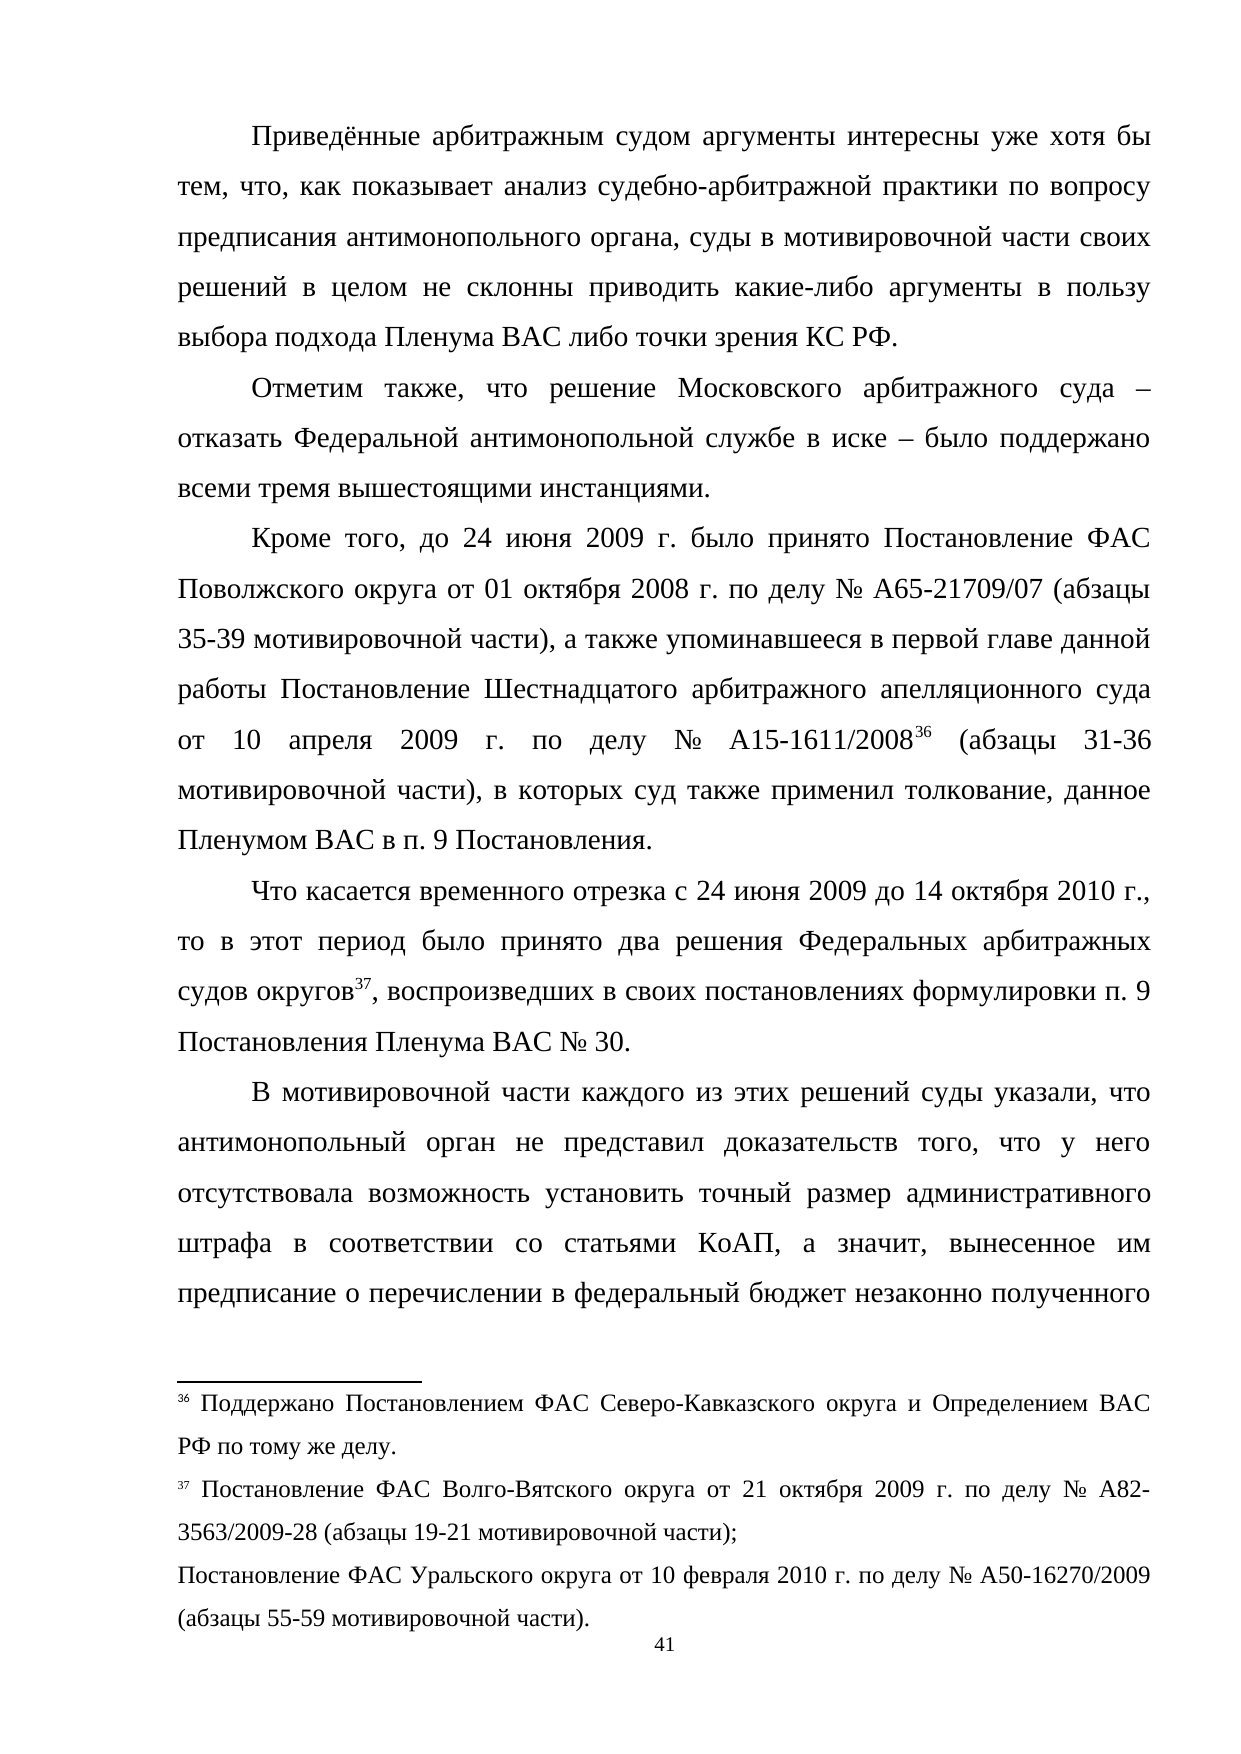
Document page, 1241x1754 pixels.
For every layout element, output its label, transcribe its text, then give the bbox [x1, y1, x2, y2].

text Приведённые арбитражным судом аргументы интересны уже хотя бы тем, что, как показывает анализ судебно-арбитражной практики по вопросу предписания антимонопольного органа, суды в мотивировочной части своих решений в целом не склонны приводить какие-либо аргументы в пользу выбора подхода Пленума ВАС либо точки зрения КС РФ. [177, 118, 1152, 353]
list Кроме того, до 24 июня 2009 г. было принято Постановление ФАС Поволжского округа от 01 октября 2008 г. по делу № А65-21709/07 (абзацы 35-39 мотивировочной части), а также упоминавшееся в первой главе данной работы Постановление Шестнадцатого арбитражного апелляционного суда от 10 апреля 2009 г. по делу № А15-1611/2008 (абзацы 31-36 мотивировочной части), в которых суд также применил толкование, данное Пленумом ВАС в п. 9 Постановления. [177, 521, 1152, 856]
list Что касается временного отрезка с 24 июня 2009 до 14 октября 2010 г., то в этот период было принято два решения Федеральных арбитражных судов округов, воспроизведших в своих постановлениях формулировки п. 9 Постановления Пленума ВАС № 30. [177, 873, 1152, 1057]
text Отметим также, что решение Московского арбитражного суда – отказать Федеральной антимонопольной службе в иске – было поддержано всеми тремя вышестоящими инстанциями. [177, 370, 1152, 504]
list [177, 1074, 1152, 1309]
